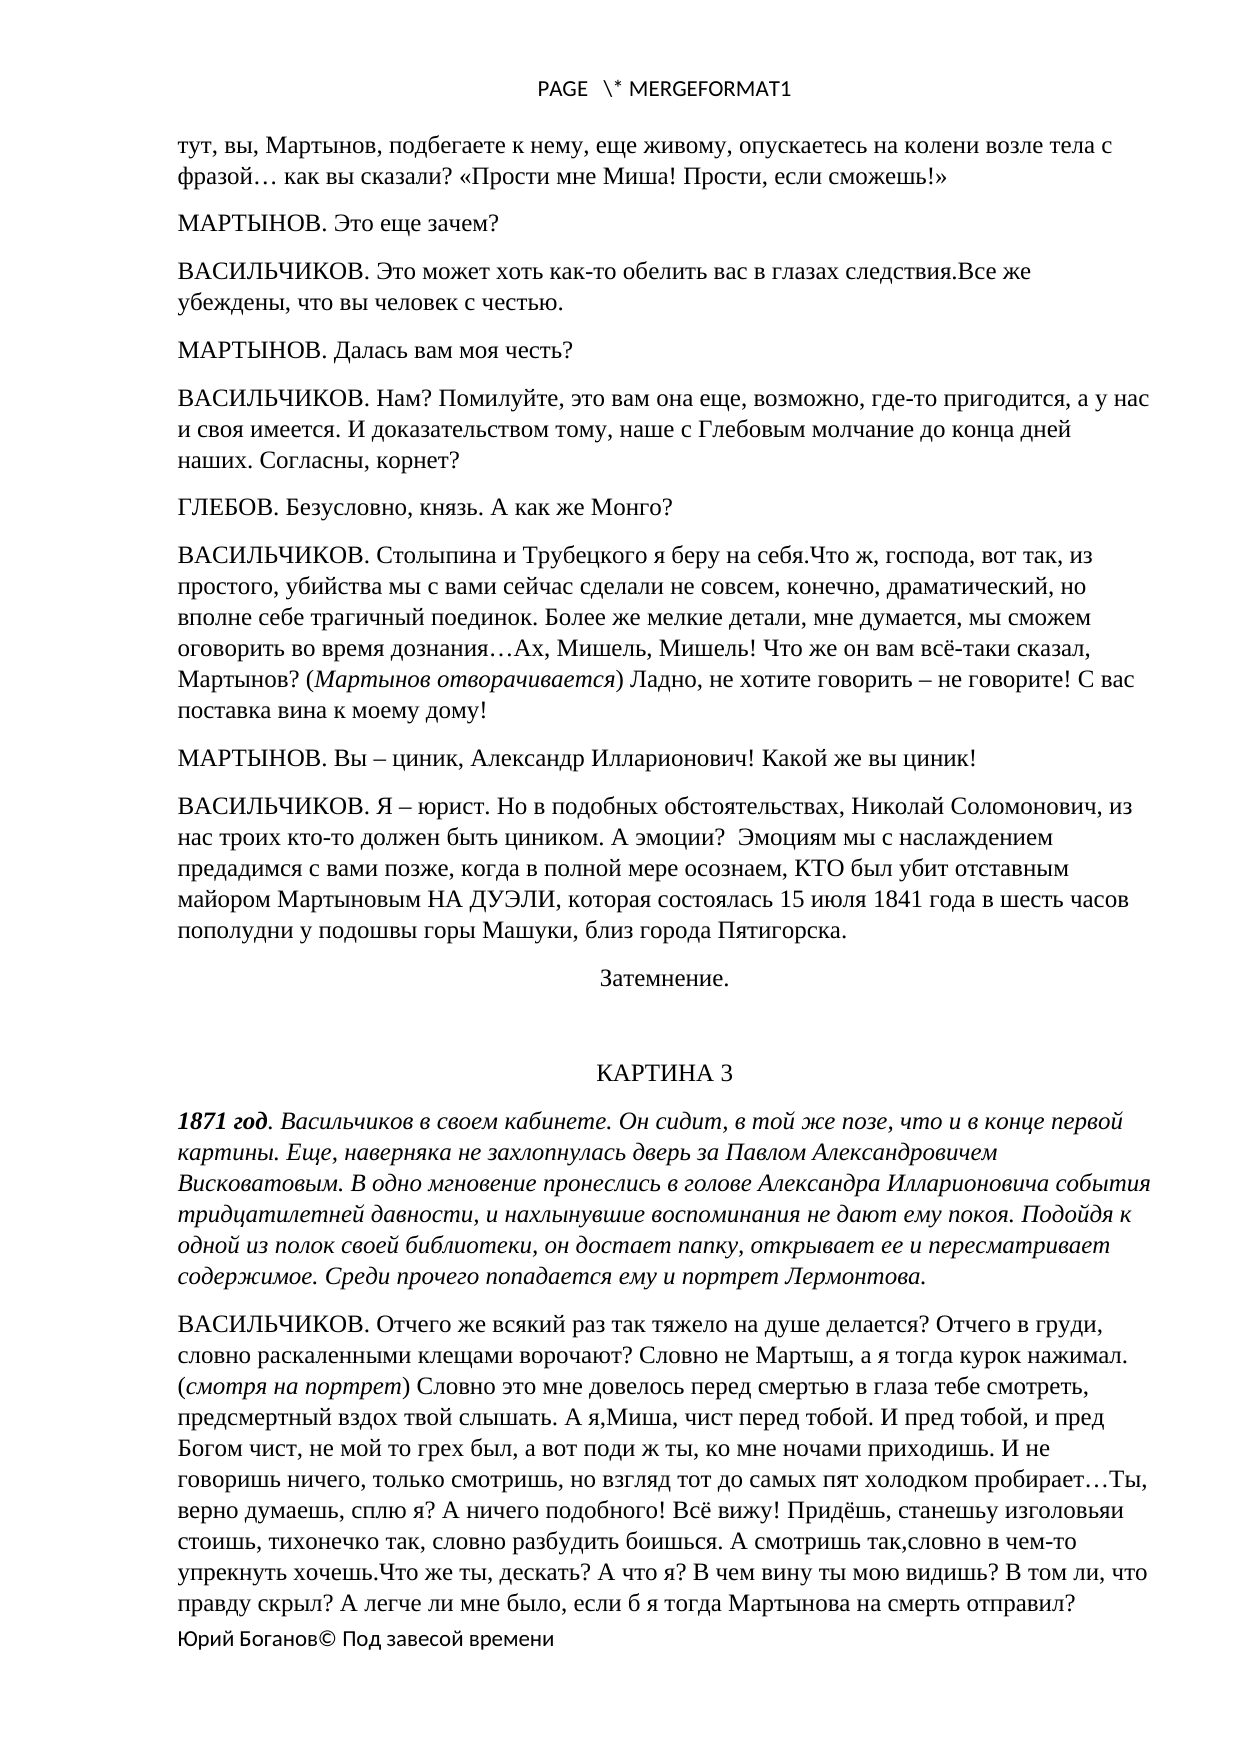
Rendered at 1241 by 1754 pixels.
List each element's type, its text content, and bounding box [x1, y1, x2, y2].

text ВАСИЛЬЧИКОВ. Нам? Помилуйте, это вам она еще, возможно, где-то пригодится, а у нас и своя имеется. И доказательством тому, наше с Глебовым молчание до конца дней наших. Согласны, корнет? [177, 383, 1152, 473]
text ВАСИЛЬЧИКОВ. Я – юрист. Но в подобных обстоятельствах, Николай Соломонович, из нас троих кто-то должен быть циником. А эмоции? Эмоциям мы с наслаждением предадимся с вами позже, когда в полной мере осознаем, КТО был убит отставным майором Мартыновым НА ДУЭЛИ, которая состоялась 15 июля 1841 года в шесть часов пополудни у подошвы горы Машуки, близ города Пятигорска. [177, 791, 1152, 944]
text МАРТЫНОВ. Далась вам моя честь? [177, 335, 1152, 364]
text МАРТЫНОВ. Вы – циник, Александр Илларионович! Какой же вы циник! [177, 743, 1152, 772]
text ГЛЕБОВ. Безусловно, князь. А как же Монго? [177, 492, 1152, 521]
text Затемнение. [177, 963, 1152, 991]
text 1871 год. Васильчиков в своем кабинете. Он сидит, в той же позе, что и в конце первой картины. Еще, наверняка не захлопнулась дверь за Павлом Александровичем Висковатовым. В одно мгновение пронеслись в голове Александра Илларионовича события тридцатилетней давности, и нахлынувшие воспоминания не дают ему покоя. Подойдя к одной из полок своей библиотеки, он достает папку, открывает ее и пересматривает содержимое. Среди прочего попадается ему и портрет Лермонтова. [177, 1106, 1152, 1290]
text МАРТЫНОВ. Это еще зачем? [177, 208, 1152, 237]
text ВАСИЛЬЧИКОВ. Это может хоть как-то обелить вас в глазах следствия.Все же убеждены, что вы человек с честью. [177, 256, 1152, 316]
text КАРТИНА 3 [177, 1058, 1152, 1087]
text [177, 130, 1152, 189]
text ВАСИЛЬЧИКОВ. Столыпина и Трубецкого я беру на себя.Что ж, господа, вот так, из простого, убийства мы с вами сейчас сделали не совсем, конечно, драматический, но вполне себе трагичный поединок. Более же мелкие детали, мне думается, мы сможем оговорить во время дознания…Ах, Мишель, Мишель! Что же он вам всё-таки сказал, Мартынов? (Мартынов отворачивается) Ладно, не хотите говорить – не говорите! С вас поставка вина к моему дому! [177, 540, 1152, 724]
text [177, 1309, 1152, 1617]
